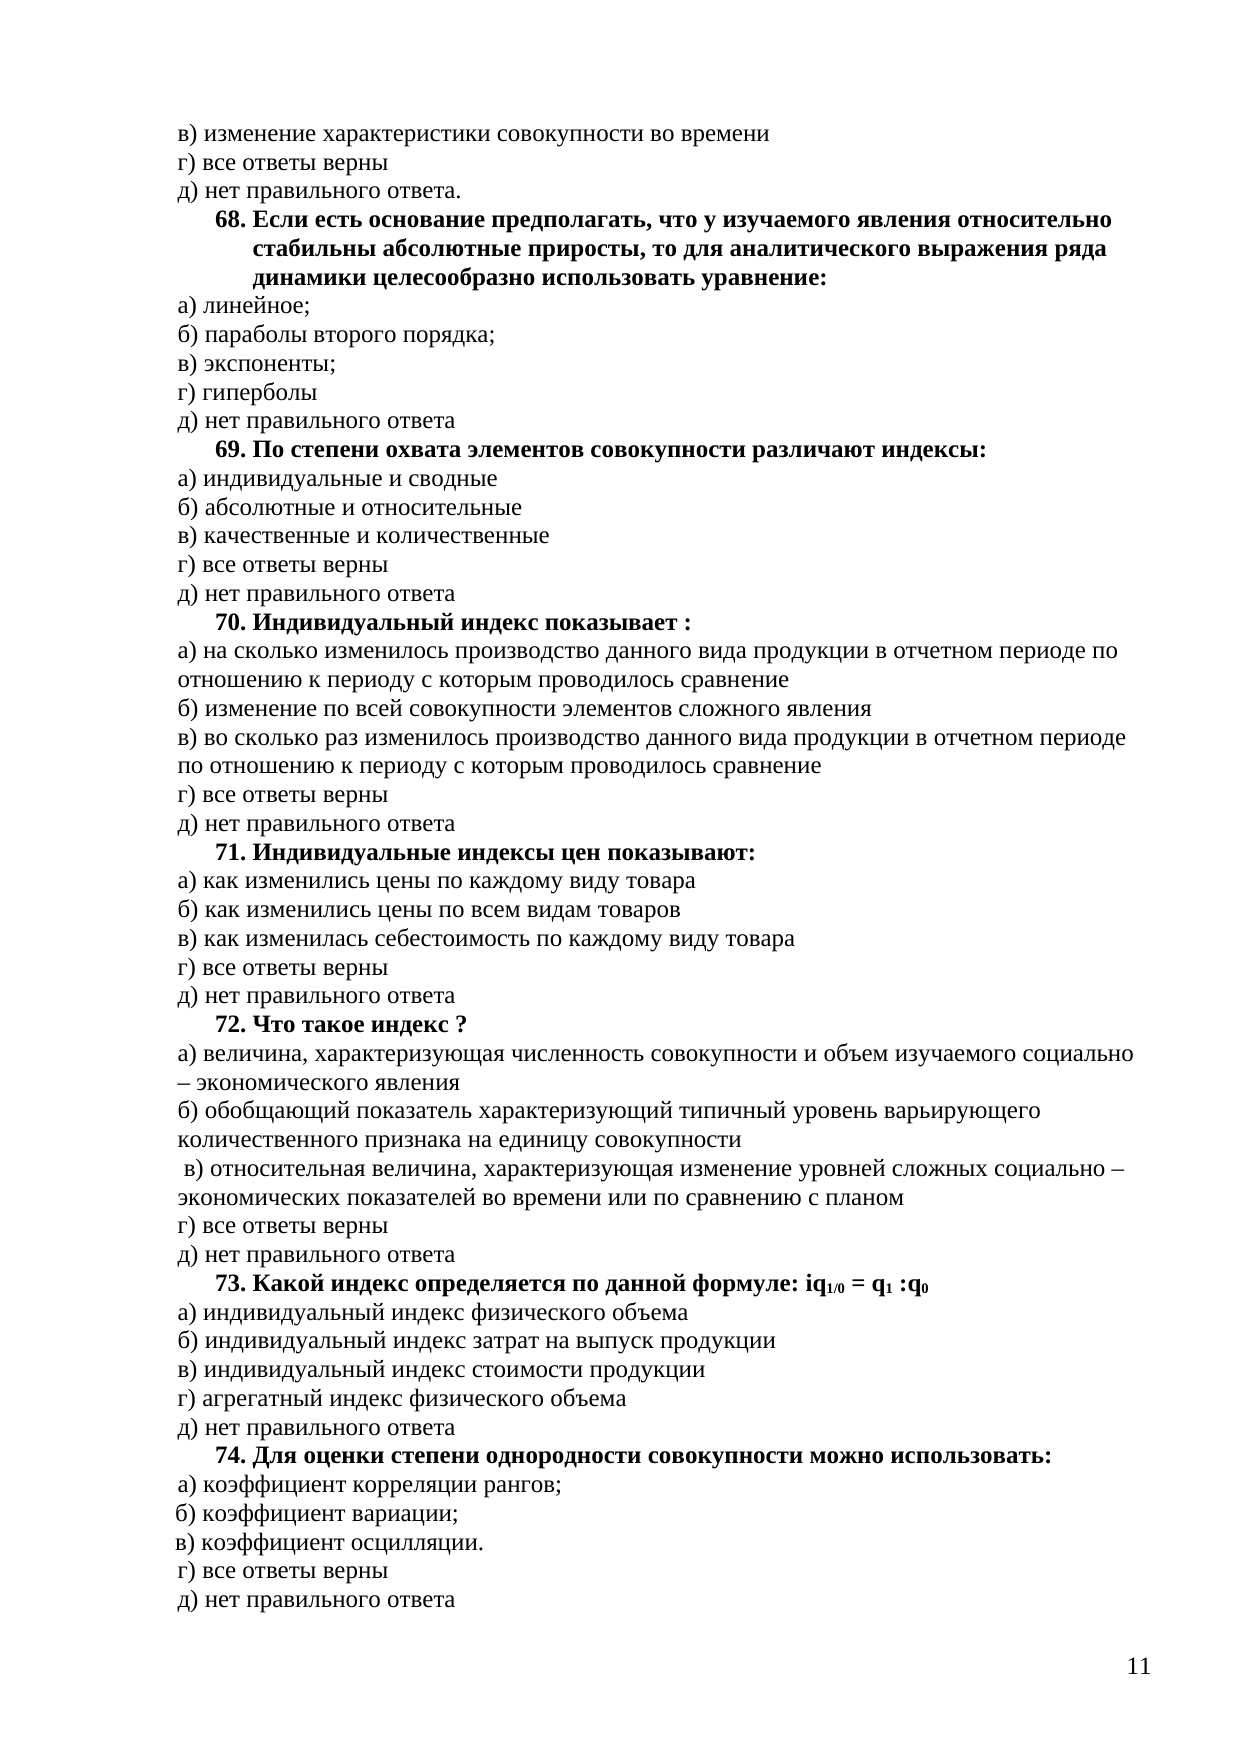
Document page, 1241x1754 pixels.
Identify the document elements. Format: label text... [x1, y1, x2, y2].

list Индивидуальный индекс показывает : [215, 607, 1152, 636]
text а) величина, характеризующая численность совокупности и объем изучаемого социально – экономического явления [177, 1038, 1152, 1096]
list По степени охвата элементов совокупности различают индексы: [215, 434, 1152, 463]
text г) все ответы верны [177, 1211, 1152, 1239]
text г) все ответы верны [177, 549, 1152, 578]
text в) индивидуальный индекс стоимости продукции [177, 1354, 1152, 1383]
list Какой индекс определяется по данной формуле: iq1/0 = q1 :q0 [215, 1268, 1152, 1297]
list Для оценки степени однородности совокупности можно использовать: [215, 1441, 1152, 1469]
text г) агрегатный индекс физического объема [177, 1383, 1152, 1412]
text а) на сколько изменилось производство данного вида продукции в отчетном периоде по отношению к периоду с которым проводилось сравнение [177, 636, 1152, 693]
text в) как изменилась себестоимость по каждому виду товара [177, 923, 1152, 952]
text б) абсолютные и относительные [177, 492, 1152, 521]
text г) все ответы верны [177, 952, 1152, 981]
list Индивидуальные индексы цен показывают: [215, 837, 1152, 866]
text г) все ответы верны [177, 1556, 1152, 1584]
list Если есть основание предполагать, что у изучаемого явления относительно стабильны абсолютные приросты, то для аналитического выражения ряда динамики целесообразно использовать уравнение: [215, 204, 1152, 291]
text д) нет правильного ответа [177, 1239, 1152, 1268]
text а) индивидуальный индекс физического объема [177, 1297, 1152, 1326]
text б) как изменились цены по всем видам товаров [177, 894, 1152, 923]
text д) нет правильного ответа [177, 808, 1152, 837]
text в) во сколько раз изменилось производство данного вида продукции в отчетном периоде по отношению к периоду с которым проводилось сравнение [177, 722, 1152, 779]
text г) все ответы верны [177, 779, 1152, 808]
text б) изменение по всей совокупности элементов сложного явления [177, 693, 1152, 722]
text б) коэффициент вариации; [162, 1498, 1152, 1527]
text д) нет правильного ответа. [177, 176, 1152, 204]
text д) нет правильного ответа [177, 578, 1152, 607]
text д) нет правильного ответа [177, 406, 1152, 434]
text б) индивидуальный индекс затрат на выпуск продукции [177, 1326, 1152, 1354]
text а) коэффициент корреляции рангов; [177, 1469, 1152, 1498]
text в) коэффициент осцилляции. [162, 1527, 1152, 1556]
text б) параболы второго порядка; [177, 319, 1152, 348]
text д) нет правильного ответа [177, 981, 1152, 1009]
text а) как изменились цены по каждому виду товара [177, 866, 1152, 894]
text г) все ответы верны [177, 147, 1152, 176]
text а) линейное; [177, 291, 1152, 319]
text д) нет правильного ответа [177, 1412, 1152, 1441]
text в) относительная величина, характеризующая изменение уровней сложных социально – экономических показателей во времени или по сравнению с планом [177, 1153, 1152, 1211]
text г) гиперболы [177, 377, 1152, 406]
text д) нет правильного ответа [177, 1584, 1152, 1613]
text а) индивидуальные и сводные [177, 463, 1152, 492]
list Что такое индекс ? [215, 1009, 1152, 1038]
text в) качественные и количественные [177, 521, 1152, 549]
text в) изменение характеристики совокупности во времени [177, 118, 1152, 147]
text в) экспоненты; [177, 348, 1152, 377]
text б) обобщающий показатель характеризующий типичный уровень варьирующего количественного признака на единицу совокупности [177, 1096, 1152, 1153]
